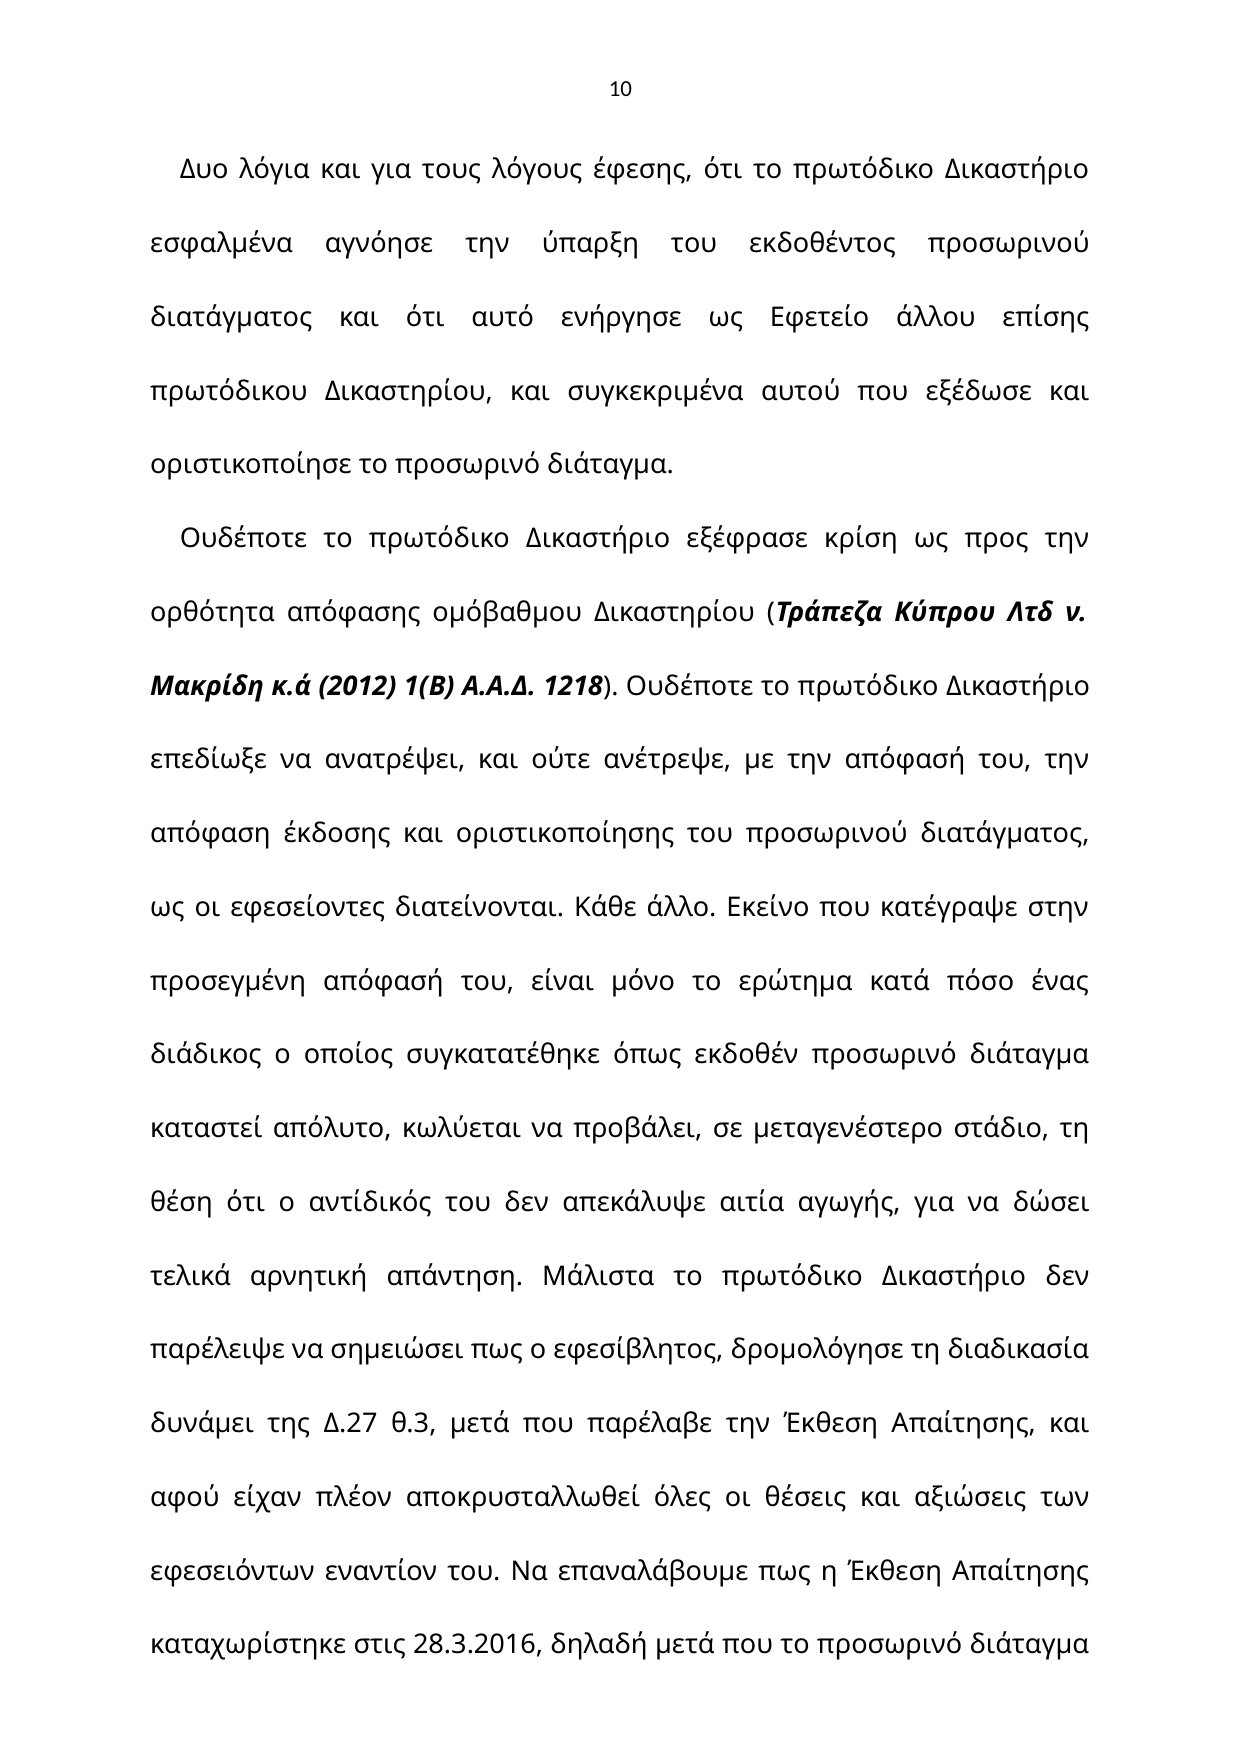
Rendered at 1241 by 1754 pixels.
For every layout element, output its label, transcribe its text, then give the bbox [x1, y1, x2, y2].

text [150, 519, 1090, 1662]
text Δυο λόγια και για τους λόγους έφεσης, ότι το πρωτόδικο Δικαστήριο εσφαλμένα αγνόησε την ύπαρξη του εκδοθέντος προσωρινού διατάγματος και ότι αυτό ενήργησε ως Εφετείο άλλου επίσης πρωτόδικου Δικαστηρίου, και συγκεκριμένα αυτού που εξέδωσε και οριστικοποίησε το προσωρινό διάταγμα. [150, 150, 1090, 482]
